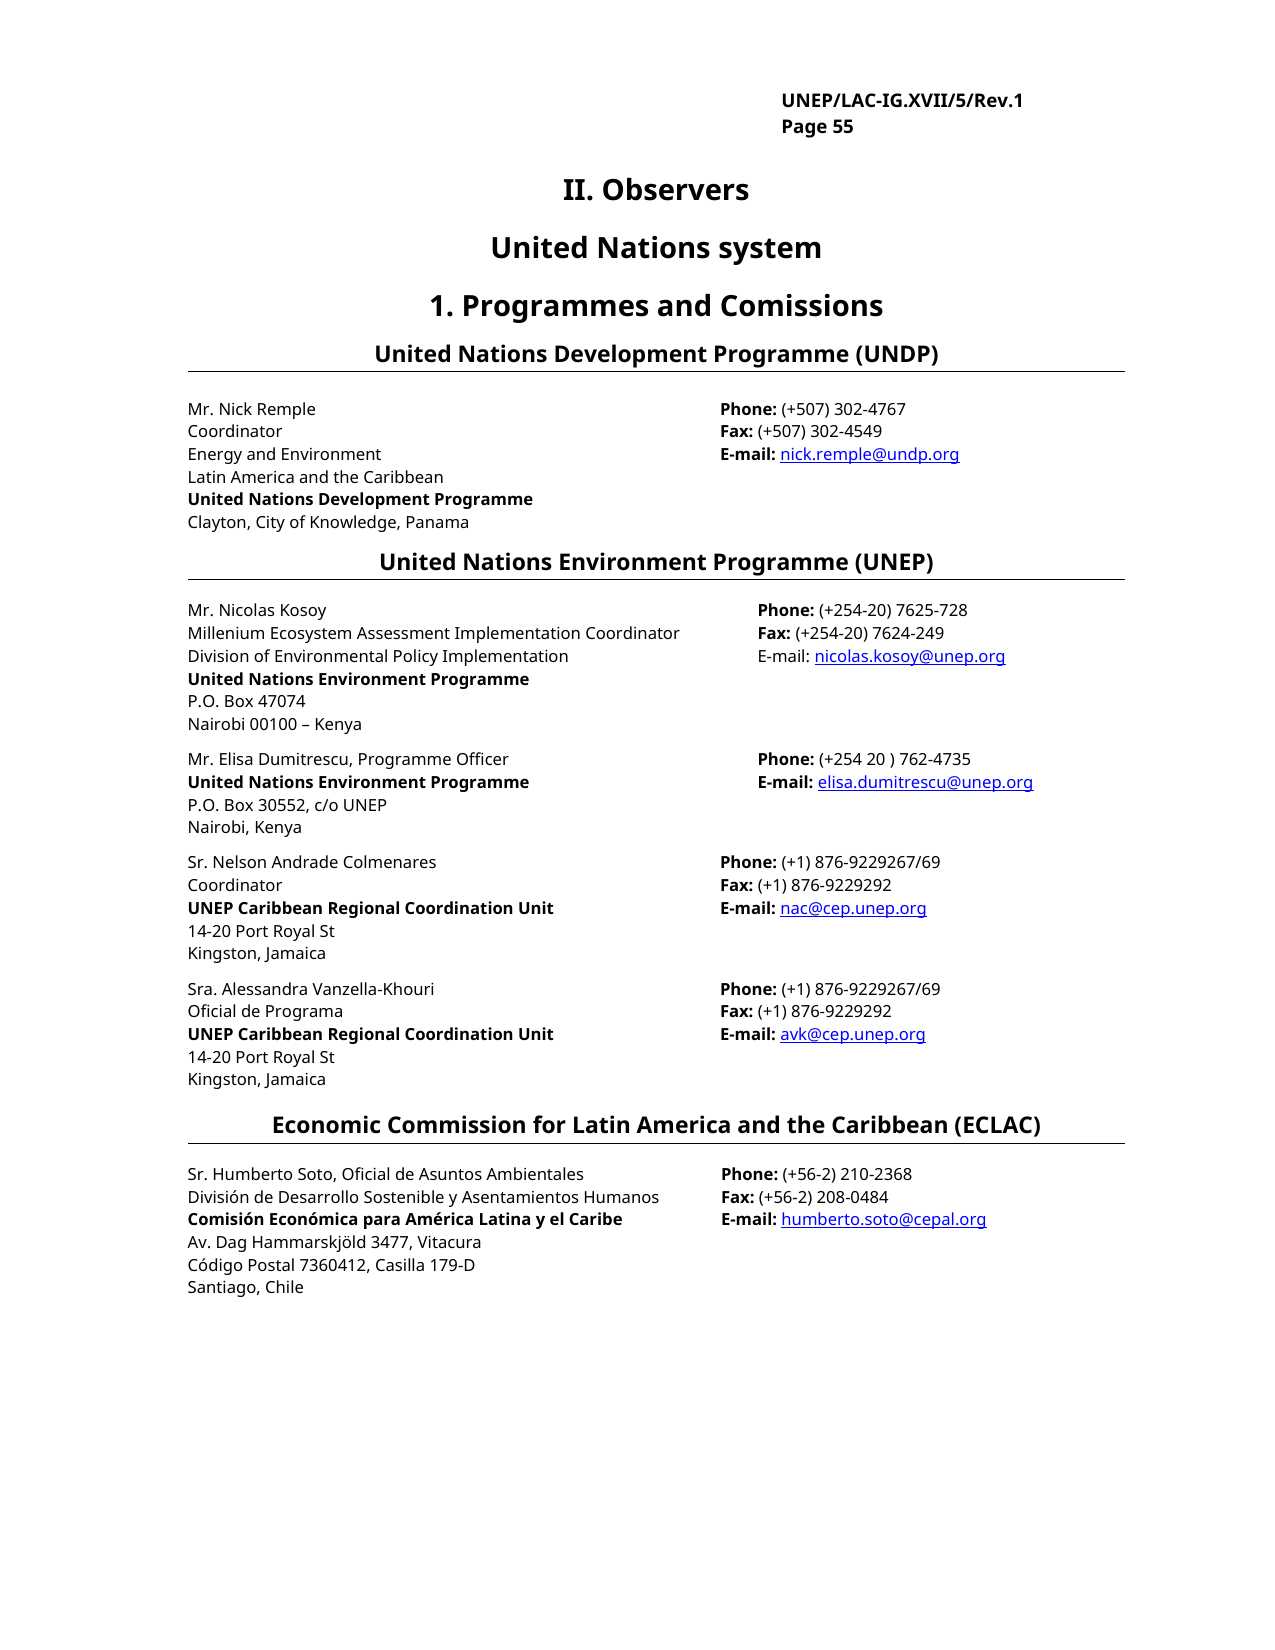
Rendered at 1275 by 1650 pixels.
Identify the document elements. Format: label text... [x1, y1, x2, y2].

text United Nations Environment Programme (UNEP) [187, 546, 1125, 580]
text United Nations system [187, 227, 1125, 267]
table_header Mr. Nicolas Kosoy Millenium Ecosystem Assessment Implementation Coordinator Division of Environmental Policy Implementation United Nations Environment Programme P.O. Box 47074 Nairobi 00100 – Kenya [180, 593, 750, 742]
table_header Phone: (+254-20) 7625-728 Fax: (+254-20) 7624-249 E-mail: nicolas.kosoy@unep.org [750, 593, 1175, 742]
table_cell Phone: (+1) 876-9229267/69 Fax: (+1) 876-9229292 E-mail: avk@cep.unep.org [713, 971, 1132, 1097]
table_header Phone: (+56-2) 210-2368 Fax: (+56-2) 208-0484 E-mail: humberto.soto@cepal.org [714, 1156, 1132, 1305]
text 1. Programmes and Comissions [187, 286, 1125, 325]
table_cell Sr. Nelson Andrade Colmenares Coordinator UNEP Caribbean Regional Coordination Unit 14-20 Port Royal St Kingston, Jamaica [180, 845, 712, 971]
text II. Observers [187, 169, 1125, 208]
text Economic Commission for Latin America and the Caribbean (ECLAC) [187, 1109, 1125, 1144]
table_header Phone: (+507) 302-4767 Fax: (+507) 302-4549 E-mail: nick.remple@undp.org [713, 385, 1132, 533]
table_cell Sra. Alessandra Vanzella-Khouri Oficial de Programa UNEP Caribbean Regional Coordination Unit 14-20 Port Royal St Kingston, Jamaica [180, 971, 712, 1097]
table_cell Mr. Elisa Dumitrescu, Programme Officer United Nations Environment Programme , c/o UNEP [180, 742, 750, 845]
table_header Mr. Nick Remple Coordinator Energy and Environment Latin America and the Caribbean United Nations Development Programme Clayton, City of Knowledge, Panama [180, 385, 712, 533]
text United Nations Development Programme (UNDP) [187, 338, 1125, 372]
table_header Sr. Humberto Soto, Oficial de Asuntos Ambientales División de Desarrollo Sostenible y Asentamientos Humanos Comisión Económica para América Latina y el Caribe Av. Dag Hammarskjöld 3477, Vitacura Código Postal 7360412, Casilla 179-D Santiago, Chile [180, 1156, 713, 1305]
table_cell Phone: (+254 20 ) 762-4735 E-mail: elisa.dumitrescu@unep.org [750, 742, 1175, 845]
table_cell Phone: (+1) 876-9229267/69 Fax: (+1) 876-9229292 E-mail: nac@cep.unep.org [713, 845, 1132, 971]
